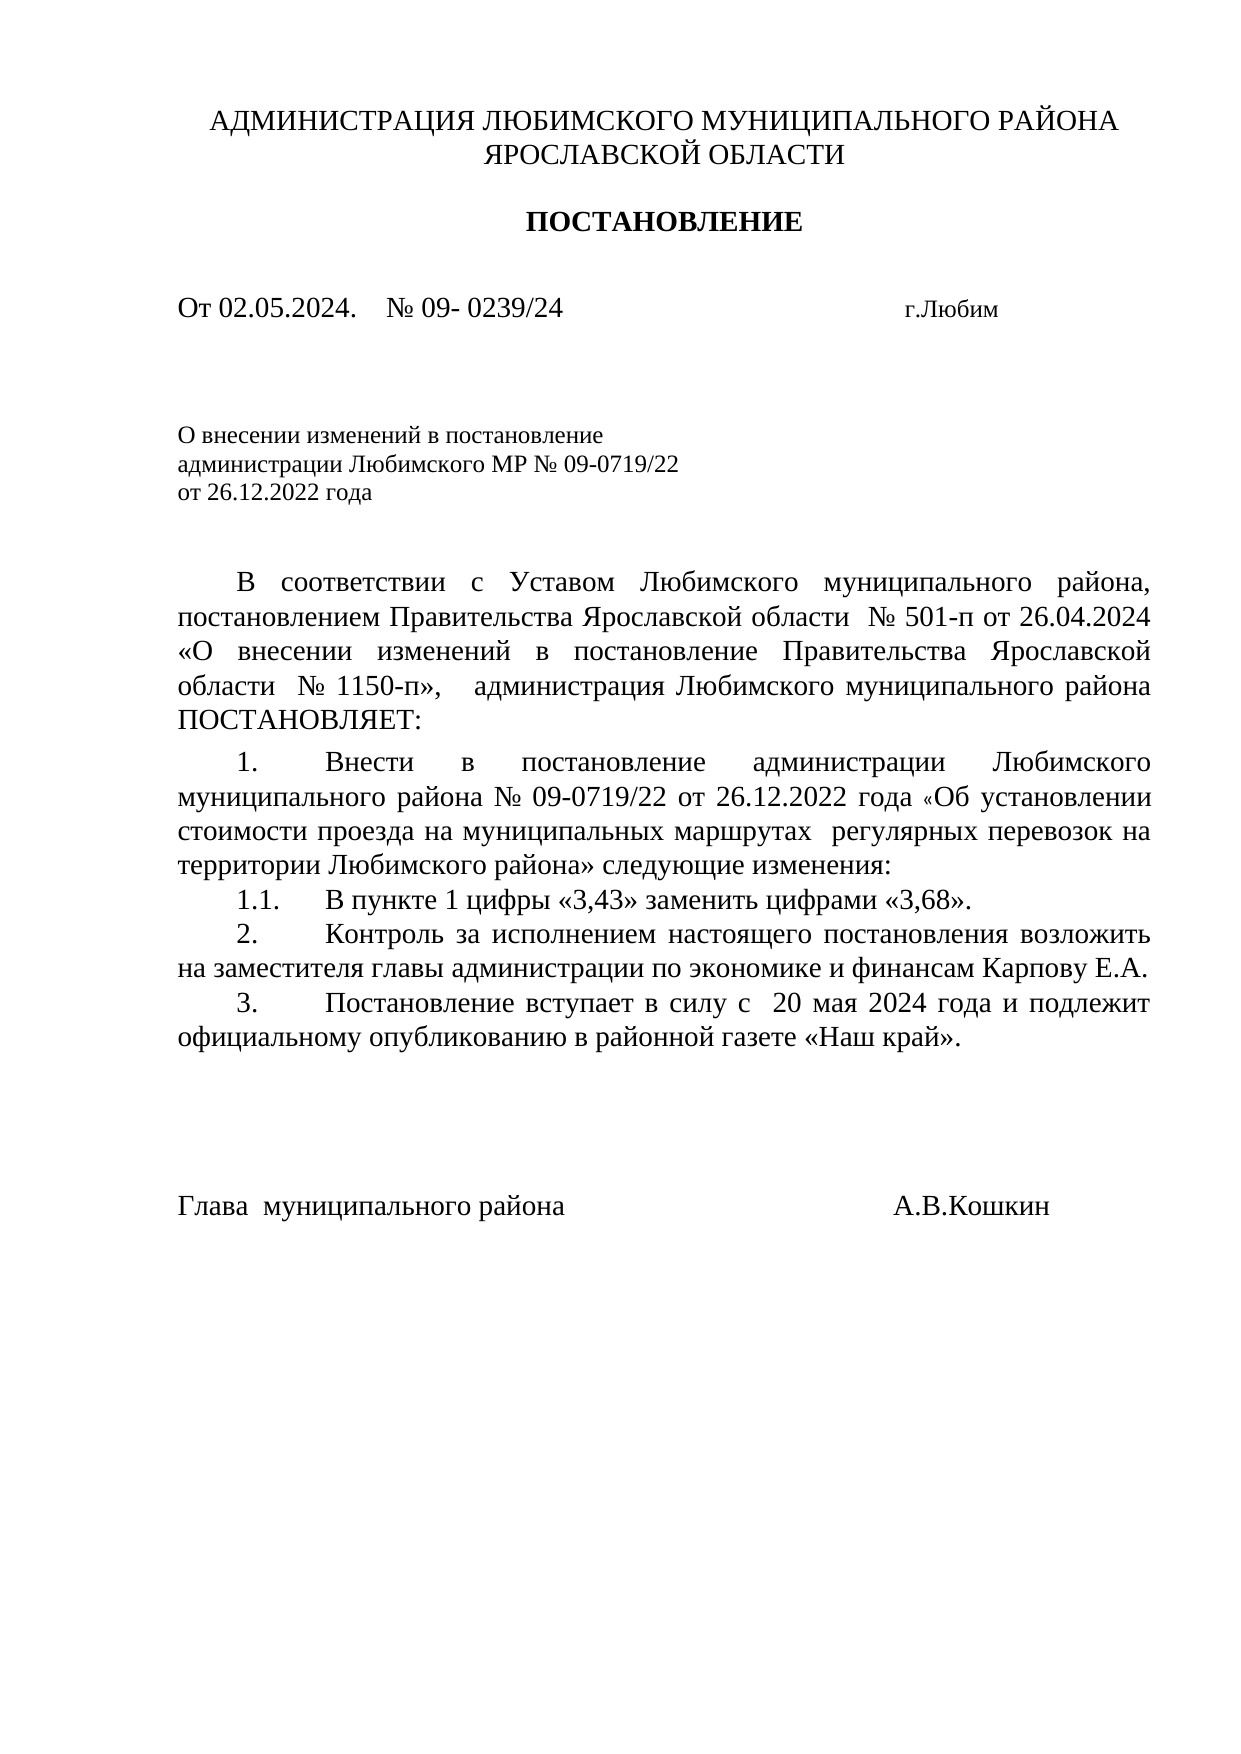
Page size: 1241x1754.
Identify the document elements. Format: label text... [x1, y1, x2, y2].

text администрации Любимского МР № 09-0719/22 [177, 449, 1152, 477]
list Контроль за исполнением настоящего постановления возложить на заместителя главы администрации по экономике и финансам Карпову Е.А. [177, 915, 1152, 984]
list Постановление вступает в силу с 20 мая 2024 года и подлежит официальному опубликованию в районной газете «Наш край». [177, 984, 1152, 1053]
text Глава муниципального района А.В.Кошкин [177, 1187, 1152, 1222]
text ПОСТАНОВЛЕНИЕ [177, 204, 1152, 238]
list В пункте 1 цифры «3,43» заменить цифрами «3,68». [177, 881, 1152, 915]
list Внести в постановление администрации Любимского муниципального района № 09-0719/22 от 26.12.2022 года «Об установлении стоимости проезда на муниципальных маршрутах регулярных перевозок на территории Любимского района» следующие изменения: [177, 743, 1152, 881]
text В соответствии с Уставом Любимского муниципального района, постановлением Правительства Ярославской области № 501-п от 26.04.2024 «О внесении изменений в постановление Правительства Ярославской области № 1150-п», администрация Любимского муниципального района ПОСТАНОВЛЯЕТ: [177, 564, 1152, 736]
text О внесении изменений в постановление [177, 420, 1152, 449]
text От 02.05.2024. № 09- 0239/24 г.Любим [177, 291, 1152, 324]
text АДМИНИСТРАЦИЯ ЛЮБИМСКОГО МУНИЦИПАЛЬНОГО РАЙОНА ЯРОСЛАВСКОЙ ОБЛАСТИ [177, 103, 1152, 171]
text от 26.12.2022 года [177, 477, 1152, 506]
